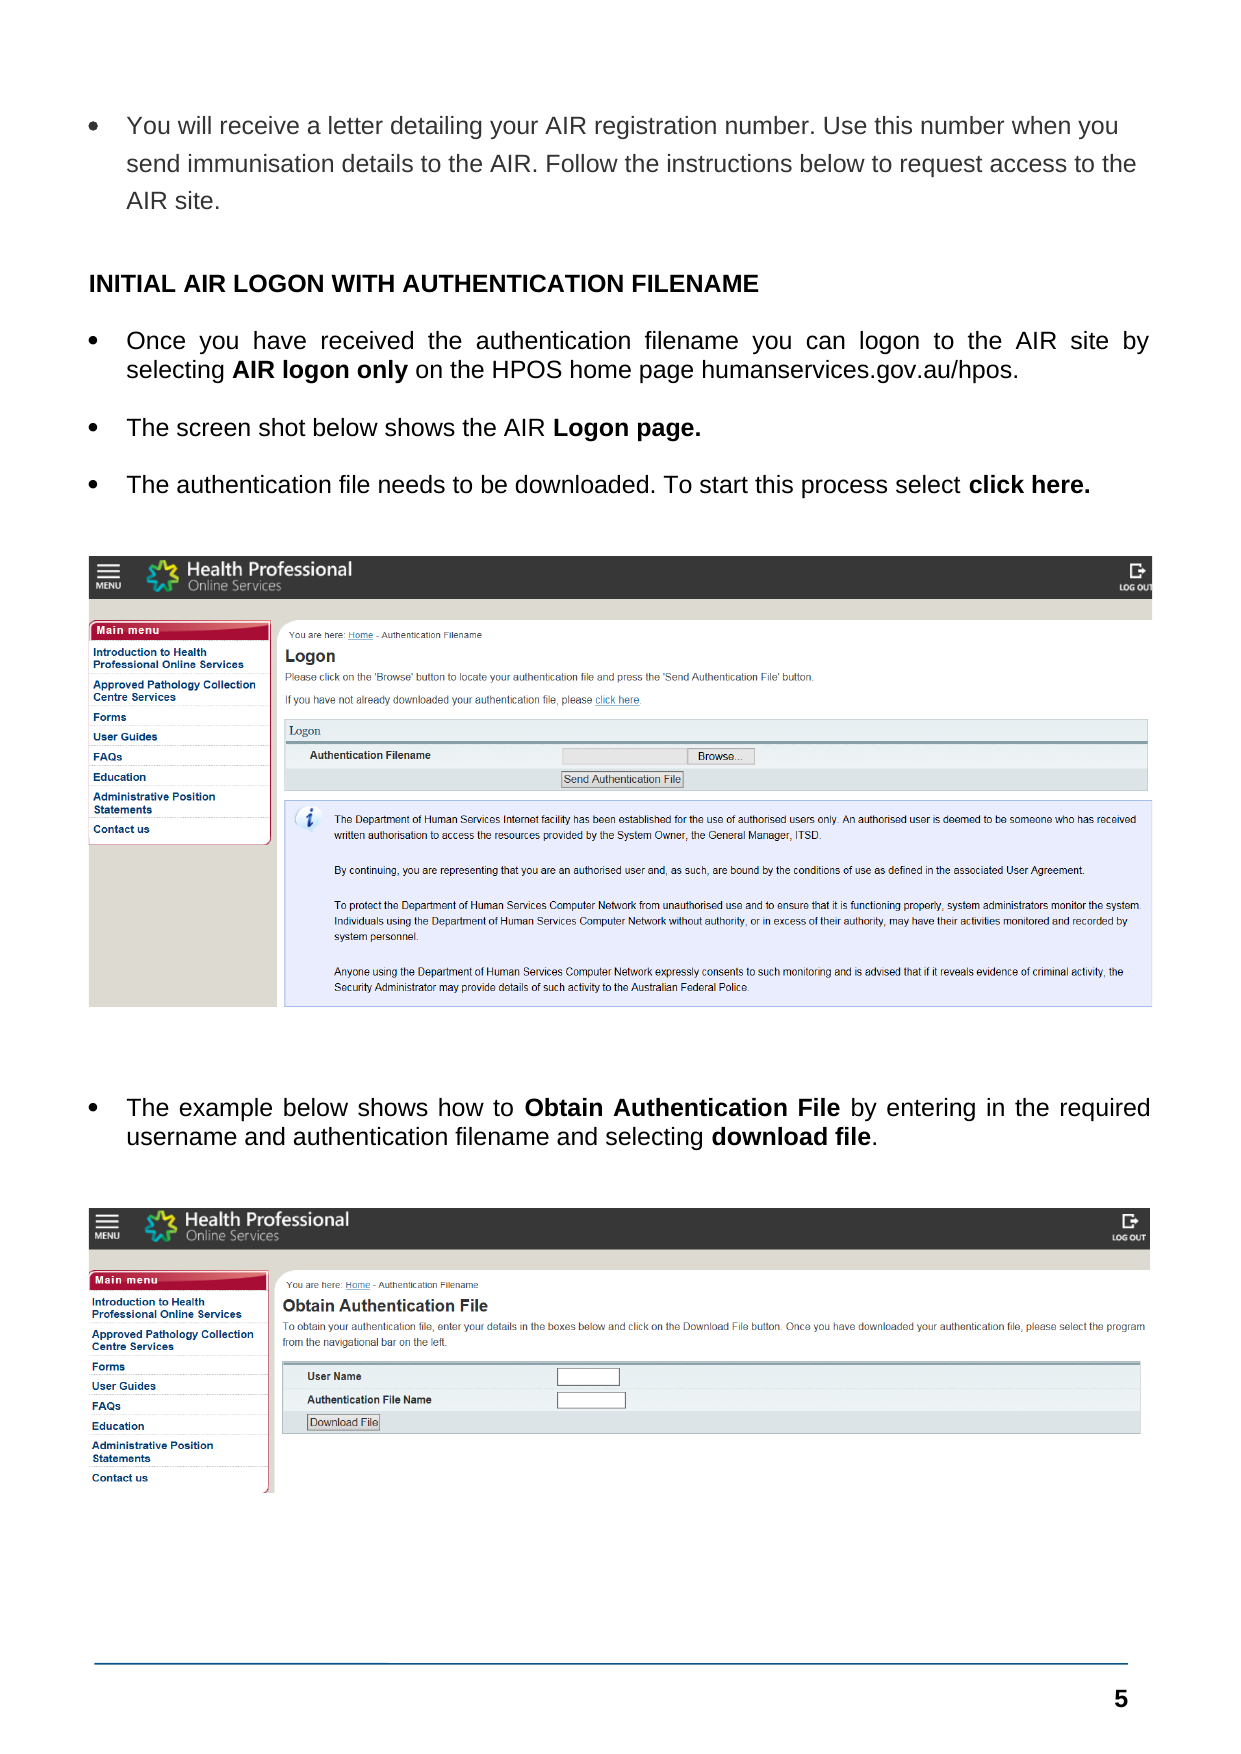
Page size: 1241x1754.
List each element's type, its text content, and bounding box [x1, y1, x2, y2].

list INITIAL AIR LOGON WITH AUTHENTICATION FILENAME [89, 269, 1152, 298]
list Once you have received the authentication filename you can logon to the AIR site by selecting AIR logon only on the HPOS home page humanservices.gov.au/hpos. [89, 326, 1152, 384]
picture [88, 556, 1153, 1007]
list You will receive a letter detailing your AIR registration number. Use this number when you send immunisation details to the AIR. Follow the instructions below to request access to the AIR site. [89, 103, 1152, 215]
list The screen shot below shows the AIR Logon page. [89, 413, 1152, 442]
list The authentication file needs to be downloaded. To start this process select click here. [89, 470, 1152, 499]
picture [88, 1208, 1150, 1493]
list The example below shows how to Obtain Authentication File by entering in the required username and authentication filename and selecting download file. [89, 1093, 1152, 1151]
